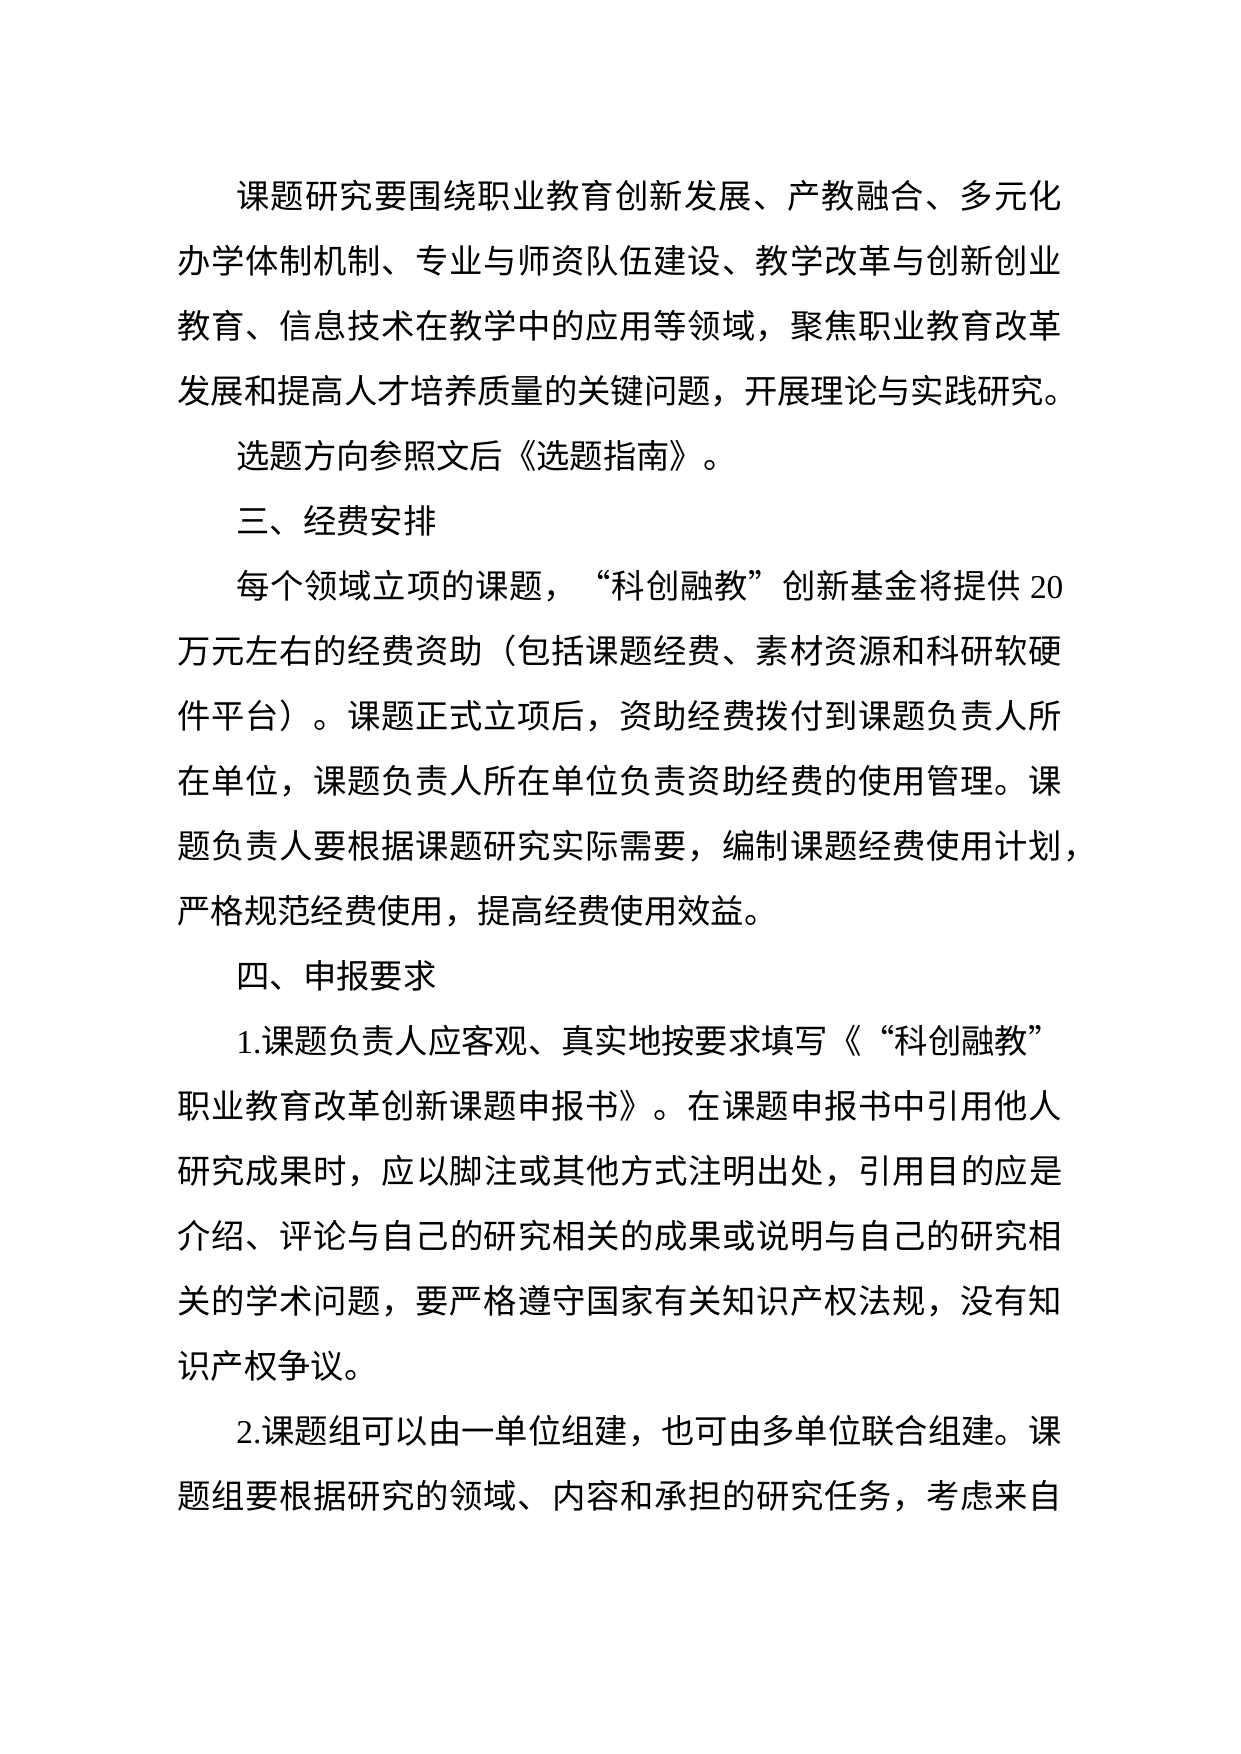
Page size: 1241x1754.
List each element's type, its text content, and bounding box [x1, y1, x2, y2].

list 1.课题负责人应客观、真实地按要求填写《“科创融教”职业教育改革创新课题申报书》。在课题申报书中引用他人研究成果时，应以脚注或其他方式注明出处，引用目的应是介绍、评论与自己的研究相关的成果或说明与自己的研究相关的学术问题，要严格遵守国家有关知识产权法规，没有知识产权争议。 [177, 1007, 1063, 1397]
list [177, 1397, 1063, 1527]
list 课题研究要围绕职业教育创新发展、产教融合、多元化办学体制机制、专业与师资队伍建设、教学改革与创新创业教育、信息技术在教学中的应用等领域，聚焦职业教育改革发展和提高人才培养质量的关键问题，开展理论与实践研究。 [177, 162, 1063, 422]
list 四、申报要求 [177, 942, 1063, 1007]
list 选题方向参照文后《选题指南》。 [177, 422, 1063, 487]
list 三、经费安排 [177, 487, 1063, 552]
list 每个领域立项的课题，“科创融教”创新基金将提供20万元左右的经费资助（包括课题经费、素材资源和科研软硬件平台）。课题正式立项后，资助经费拨付到课题负责人所在单位，课题负责人所在单位负责资助经费的使用管理。课题负责人要根据课题研究实际需要，编制课题经费使用计划，严格规范经费使用，提高经费使用效益。 [177, 552, 1063, 942]
